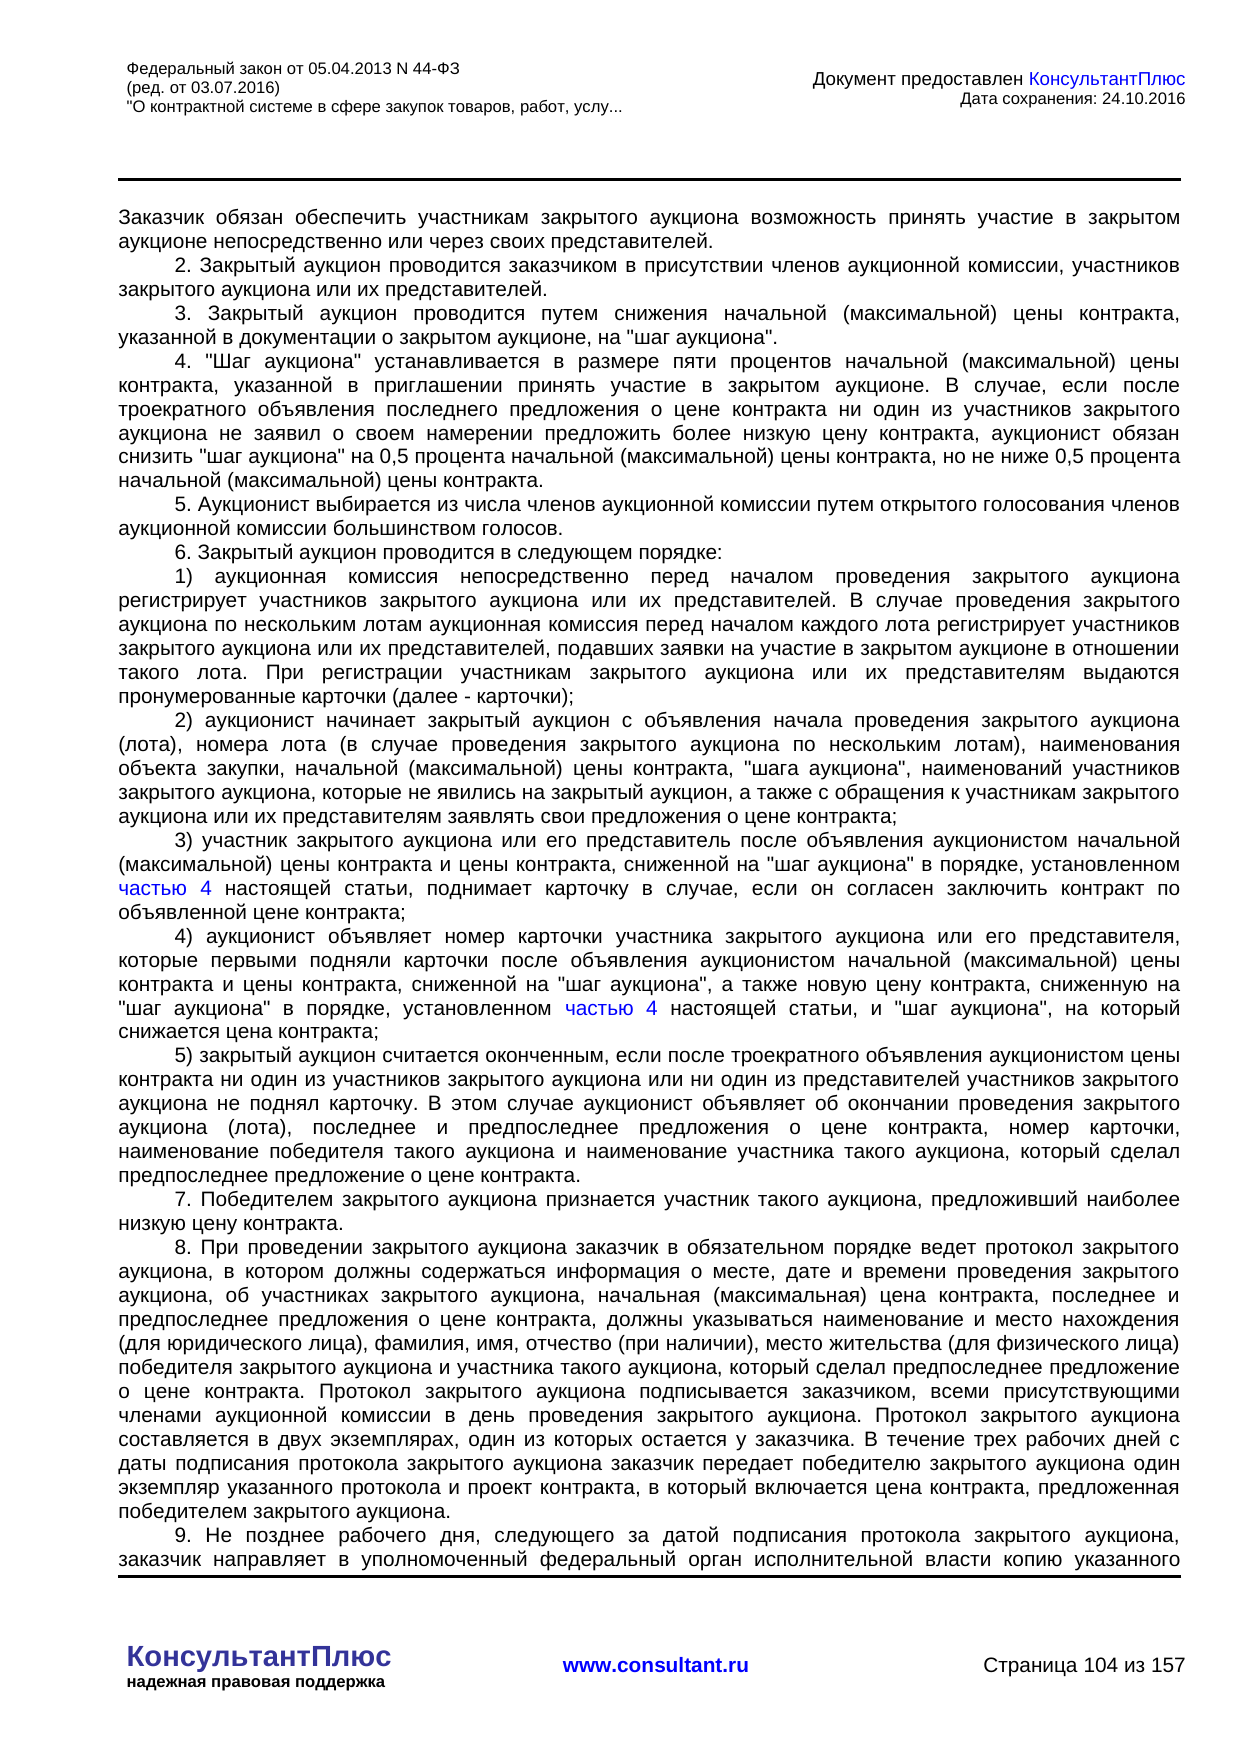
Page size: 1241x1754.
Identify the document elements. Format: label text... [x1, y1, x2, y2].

text 4. "Шаг аукциона" устанавливается в размере пяти процентов начальной (максимальной) цены контракта, указанной в приглашении принять участие в закрытом аукционе. В случае, если после троекратного объявления последнего предложения о цене контракта ни один из участников закрытого аукциона не заявил о своем намерении предложить более низкую цену контракта, аукционист обязан снизить "шаг аукциона" на 0,5 процента начальной (максимальной) цены контракта, но не ниже 0,5 процента начальной (максимальной) цены контракта. [118, 348, 1181, 492]
text 6. Закрытый аукцион проводится в следующем порядке: [118, 540, 1181, 564]
text 3) участник закрытого аукциона или его представитель после объявления аукционистом начальной (максимальной) цены контракта и цены контракта, сниженной на "шаг аукциона" в порядке, установленном частью 4 настоящей статьи, поднимает карточку в случае, если он согласен заключить контракт по объявленной цене контракта; [118, 828, 1181, 923]
text 8. При проведении закрытого аукциона заказчик в обязательном порядке ведет протокол закрытого аукциона, в котором должны содержаться информация о месте, дате и времени проведения закрытого аукциона, об участниках закрытого аукциона, начальная (максимальная) цена контракта, последнее и предпоследнее предложения о цене контракта, должны указываться наименование и место нахождения (для юридического лица), фамилия, имя, отчество (при наличии), место жительства (для физического лица) победителя закрытого аукциона и участника такого аукциона, который сделал предпоследнее предложение о цене контракта. Протокол закрытого аукциона подписывается заказчиком, всеми присутствующими членами аукционной комиссии в день проведения закрытого аукциона. Протокол закрытого аукциона составляется в двух экземплярах, один из которых остается у заказчика. В течение трех рабочих дней с даты подписания протокола закрытого аукциона заказчик передает победителю закрытого аукциона один экземпляр указанного протокола и проект контракта, в который включается цена контракта, предложенная победителем закрытого аукциона. [118, 1235, 1181, 1522]
text 7. Победителем закрытого аукциона признается участник такого аукциона, предложивший наиболее низкую цену контракта. [118, 1187, 1181, 1235]
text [118, 1522, 1181, 1570]
text 4) аукционист объявляет номер карточки участника закрытого аукциона или его представителя, которые первыми подняли карточки после объявления аукционистом начальной (максимальной) цены контракта и цены контракта, сниженной на "шаг аукциона", а также новую цену контракта, сниженную на "шаг аукциона" в порядке, установленном частью 4 настоящей статьи, и "шаг аукциона", на который снижается цена контракта; [118, 923, 1181, 1043]
text 2) аукционист начинает закрытый аукцион с объявления начала проведения закрытого аукциона (лота), номера лота (в случае проведения закрытого аукциона по нескольким лотам), наименования объекта закупки, начальной (максимальной) цены контракта, "шага аукциона", наименований участников закрытого аукциона, которые не явились на закрытый аукцион, а также с обращения к участникам закрытого аукциона или их представителям заявлять свои предложения о цене контракта; [118, 708, 1181, 828]
text 5) закрытый аукцион считается оконченным, если после троекратного объявления аукционистом цены контракта ни один из участников закрытого аукциона или ни один из представителей участников закрытого аукциона не поднял карточку. В этом случае аукционист объявляет об окончании проведения закрытого аукциона (лота), последнее и предпоследнее предложения о цене контракта, номер карточки, наименование победителя такого аукциона и наименование участника такого аукциона, который сделал предпоследнее предложение о цене контракта. [118, 1043, 1181, 1187]
text 2. Закрытый аукцион проводится заказчиком в присутствии членов аукционной комиссии, участников закрытого аукциона или их представителей. [118, 253, 1181, 301]
text 3. Закрытый аукцион проводится путем снижения начальной (максимальной) цены контракта, указанной в документации о закрытом аукционе, на "шаг аукциона". [118, 301, 1181, 348]
text 1) аукционная комиссия непосредственно перед началом проведения закрытого аукциона регистрирует участников закрытого аукциона или их представителей. В случае проведения закрытого аукциона по нескольким лотам аукционная комиссия перед началом каждого лота регистрирует участников закрытого аукциона или их представителей, подавших заявки на участие в закрытом аукционе в отношении такого лота. При регистрации участникам закрытого аукциона или их представителям выдаются пронумерованные карточки (далее - карточки); [118, 564, 1181, 708]
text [118, 205, 1181, 253]
text 5. Аукционист выбирается из числа членов аукционной комиссии путем открытого голосования членов аукционной комиссии большинством голосов. [118, 492, 1181, 540]
